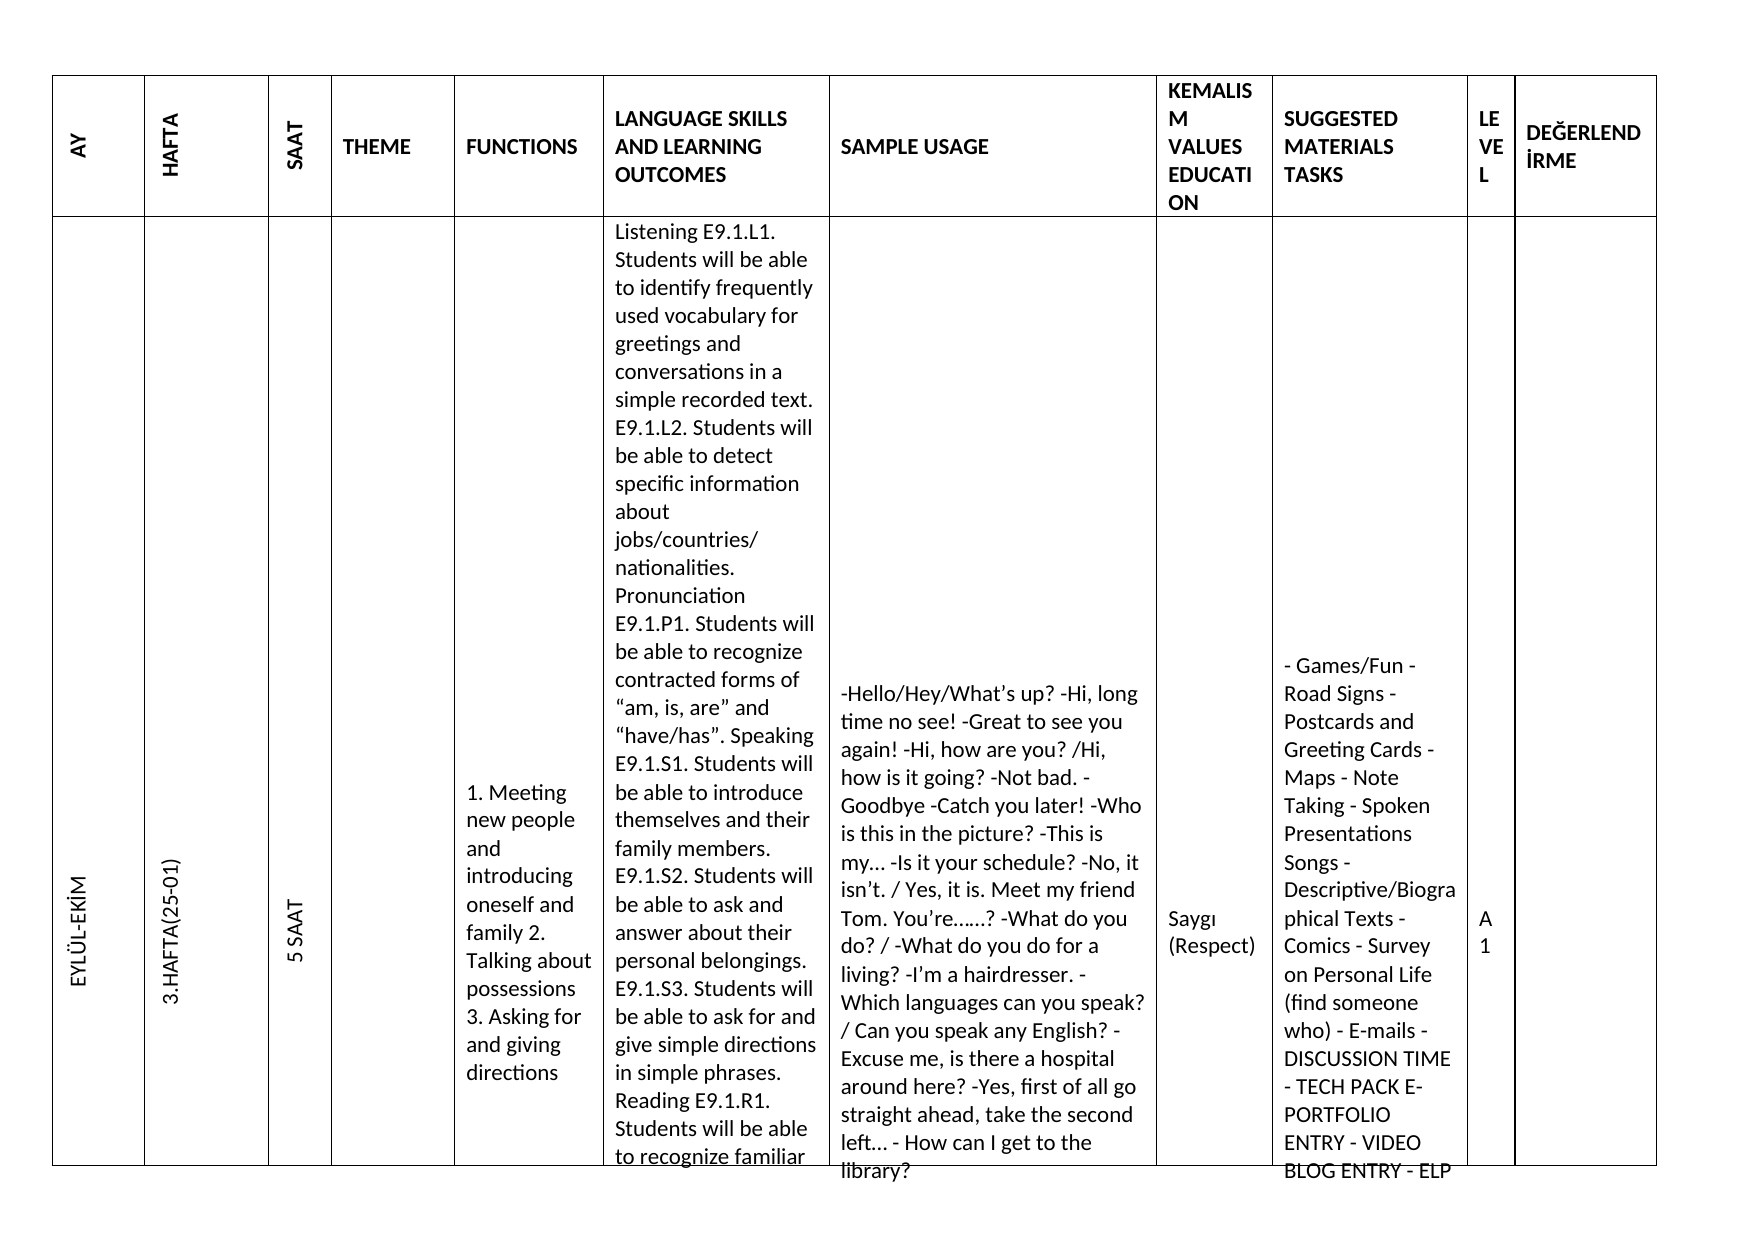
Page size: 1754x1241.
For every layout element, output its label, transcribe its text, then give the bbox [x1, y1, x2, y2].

table_cell [1516, 217, 1656, 1165]
table_header LANGUAGE SKILLS AND LEARNING OUTCOMES [604, 76, 829, 216]
table_cell A1 [1468, 217, 1514, 1165]
table_header LEVEL [1468, 76, 1514, 216]
table_header SAAT [269, 76, 331, 216]
table_cell 5 SAAT [269, 217, 331, 1165]
table_header FUNCTIONS [455, 76, 603, 216]
table_header HAFTA [145, 76, 268, 216]
table_cell EYLÜL-EKİM [53, 217, 144, 1165]
table_header THEME [332, 76, 454, 216]
table_header SAMPLE USAGE [830, 76, 1156, 216]
table_header SUGGESTED MATERIALS TASKS [1273, 76, 1467, 216]
table_header DEĞERLENDİRME [1516, 76, 1656, 216]
table_cell 3.HAFTA(25-01) [145, 217, 268, 1165]
table_header AY [53, 76, 144, 216]
table_cell Saygı (Respect) [1157, 217, 1272, 1165]
table_cell [332, 217, 454, 1165]
table_cell 1. Meeting new people and introducing oneself and family 2. Talking about possessions 3. Asking for and giving directions [455, 217, 603, 1165]
table_header KEMALISM VALUES EDUCATION [1157, 76, 1272, 216]
